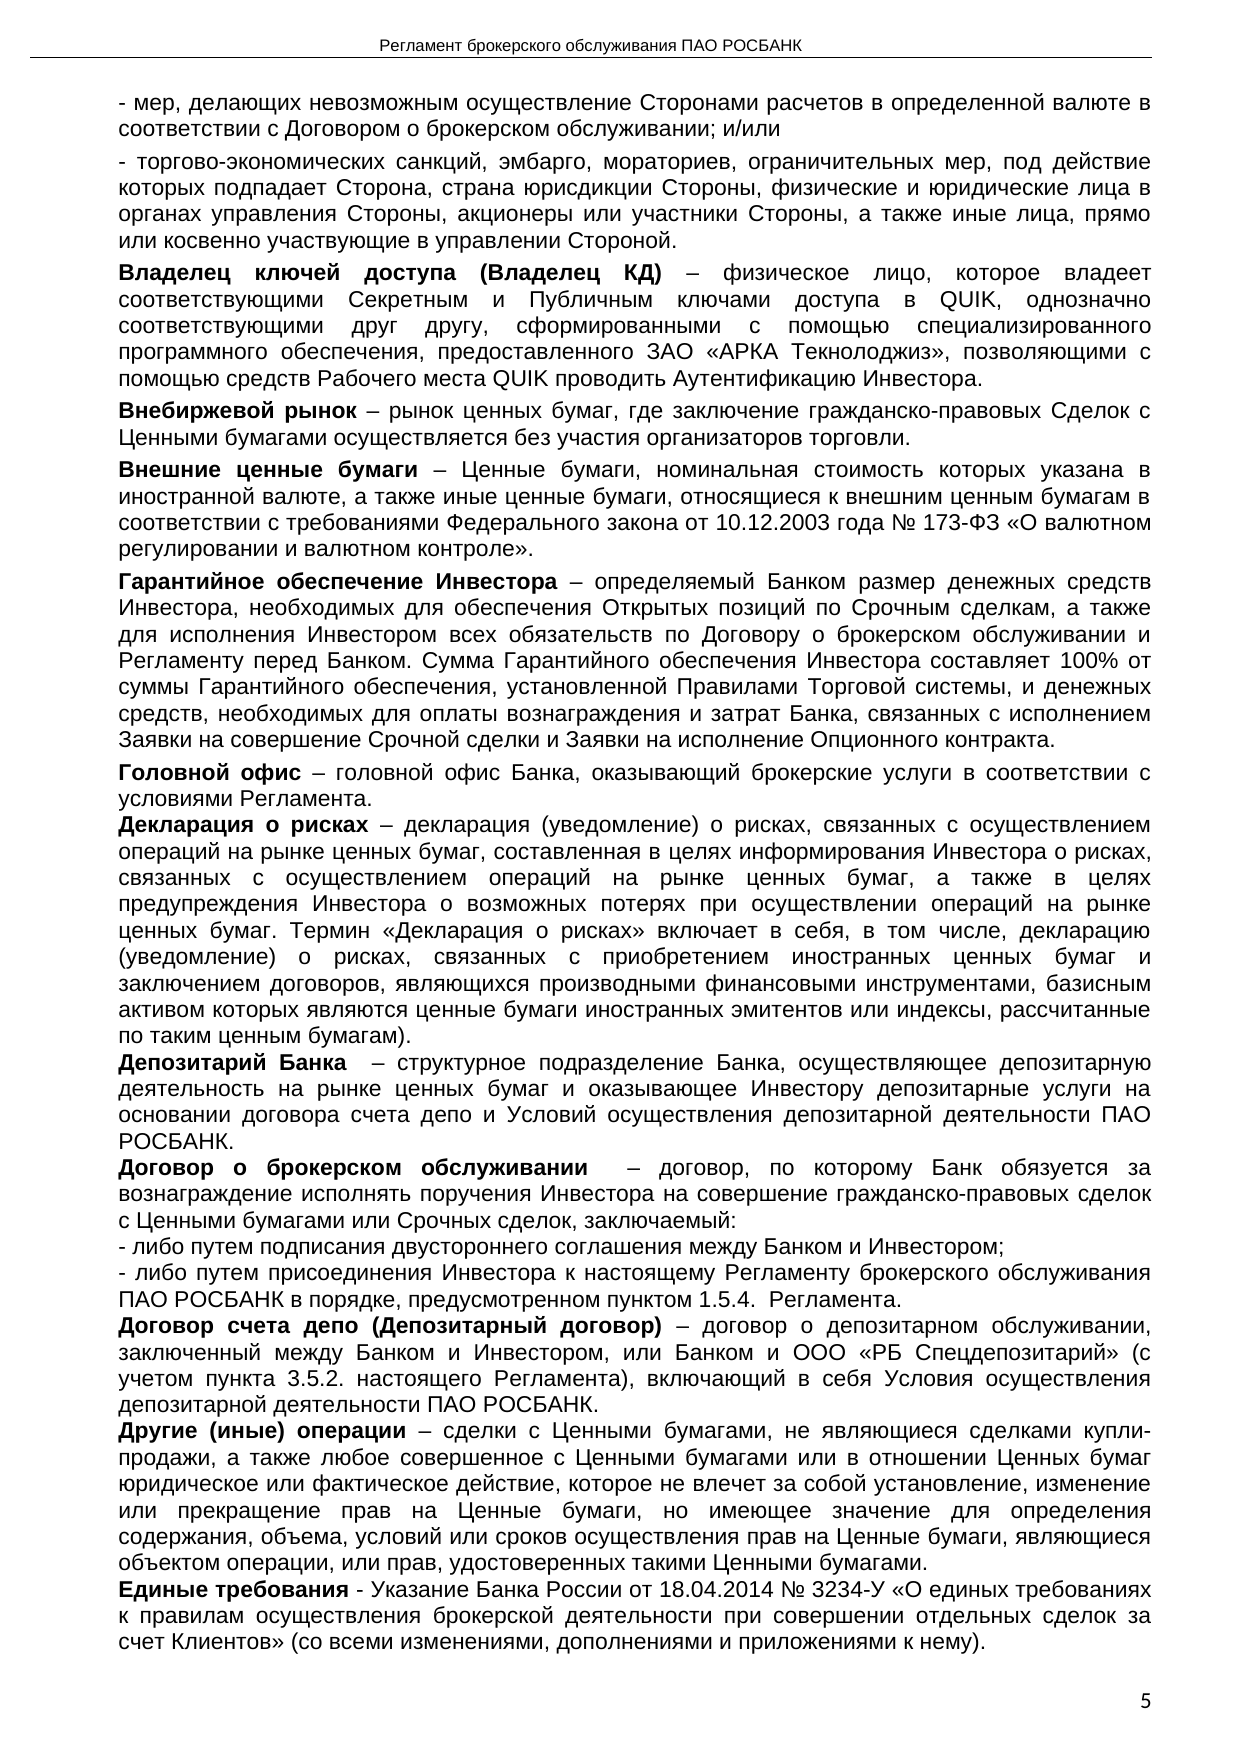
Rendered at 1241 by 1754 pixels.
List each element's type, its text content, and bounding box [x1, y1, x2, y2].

table_cell Договор счета депо (Депозитарный договор) – договор о депозитарном обслуживании, заключенный между Банком и Инвестором, или Банком и ООО «РБ Спецдепозитарий» (с учетом пункта 3.5.2. настоящего Регламента), включающий в себя Условия осуществления депозитарной деятельности ПАО РОСБАНК. [107, 1312, 1163, 1417]
table_cell Внешние ценные бумаги – Ценные бумаги, номинальная стоимость которых указана в иностранной валюте, а также иные ценные бумаги, относящиеся к внешним ценным бумагам в соответствии с требованиями Федерального закона от 10.12.2003 года № 173-ФЗ «О валютном регулировании и валютном контроле». [107, 456, 1163, 568]
table_cell Депозитарий Банка – структурное подразделение Банка, осуществляющее депозитарную деятельность на рынке ценных бумаг и оказывающее Инвестору депозитарные услуги на основании договора счета депо и Условий осуществления депозитарной деятельности ПАО РОСБАНК. [107, 1049, 1163, 1154]
table_cell Гарантийное обеспечение Инвестора – определяемый Банком размер денежных средств Инвестора, необходимых для обеспечения Открытых позиций по Срочным сделкам, а также для исполнения Инвестором всех обязательств по Договору о брокерском обслуживании и Регламенту перед Банком. Сумма Гарантийного обеспечения Инвестора составляет 100% от суммы Гарантийного обеспечения, установленной Правилами Торговой системы, и денежных средств, необходимых для оплаты вознаграждения и затрат Банка, связанных с исполнением Заявки на совершение Срочной сделки и Заявки на исполнение Опционного контракта. [107, 568, 1163, 759]
table_cell Декларация о рисках – декларация (уведомление) о рисках, связанных с осуществлением операций на рынке ценных бумаг, составленная в целях информирования Инвестора о рисках, связанных с осуществлением операций на рынке ценных бумаг, а также в целях предупреждения Инвестора о возможных потерях при осуществлении операций на рынке ценных бумаг. Термин «Декларация о рисках» включает в себя, в том числе, декларацию (уведомление) о рисках, связанных с приобретением иностранных ценных бумаг и заключением договоров, являющихся производными финансовыми инструментами, базисным активом которых являются ценные бумаги иностранных эмитентов или индексы, рассчитанные по таким ценным бумагам). [107, 811, 1163, 1048]
table_cell Владелец ключей доступа (Владелец КД) – физическое лицо, которое владеет соответствующими Секретным и Публичным ключами доступа в QUIK, однозначно соответствующими друг другу, сформированными с помощью специализированного программного обеспечения, предоставленного ЗАО «АРКА Текнолоджиз», позволяющими с помощью средств Рабочего места QUIK проводить Аутентификацию Инвестора. [107, 259, 1163, 397]
table_cell Другие (иные) операции – сделки с Ценными бумагами, не являющиеся сделками купли-продажи, а также любое совершенное с Ценными бумагами или в отношении Ценных бумаг юридическое или фактическое действие, которое не влечет за собой установление, изменение или прекращение прав на Ценные бумаги, но имеющее значение для определения содержания, объема, условий или сроков осуществления прав на Ценные бумаги, являющиеся объектом операции, или прав, удостоверенных такими Ценными бумагами. [107, 1418, 1163, 1576]
table_cell Единые требования - Указание Банка России от 18.04.2014 № 3234-У «О единых требованиях к правилам осуществления брокерской деятельности при совершении отдельных сделок за счет Клиентов» (со всеми изменениями, дополнениями и приложениями к нему). [107, 1576, 1163, 1655]
table_cell Внебиржевой рынок – рынок ценных бумаг, где заключение гражданско-правовых Сделок с Ценными бумагами осуществляется без участия организаторов торговли. [107, 397, 1163, 456]
table_cell - мер, делающих невозможным осуществление Сторонами расчетов в определенной валюте в соответствии с Договором о брокерском обслуживании; и/или [107, 89, 1163, 148]
table_cell Договор о брокерском обслуживании – договор, по которому Банк обязуется за вознаграждение исполнять поручения Инвестора на совершение гражданско-правовых сделок с Ценными бумагами или Срочных сделок, заключаемый: - либо путем подписания двустороннего соглашения между Банком и Инвестором; - либо путем присоединения Инвестора к настоящему Регламенту брокерского обслуживания ПАО РОСБАНК в порядке, предусмотренном пунктом 1.5.4. Регламента. [107, 1154, 1163, 1312]
table_cell - торгово-экономических санкций, эмбарго, мораториев, ограничительных мер, под действие которых подпадает Сторона, страна юрисдикции Стороны, физические и юридические лица в органах управления Стороны, акционеры или участники Стороны, а также иные лица, прямо или косвенно участвующие в управлении Стороной. [107, 148, 1163, 259]
table_cell Головной офис – головной офис Банка, оказывающий брокерские услуги в соответствии с условиями Регламента. [107, 759, 1163, 811]
